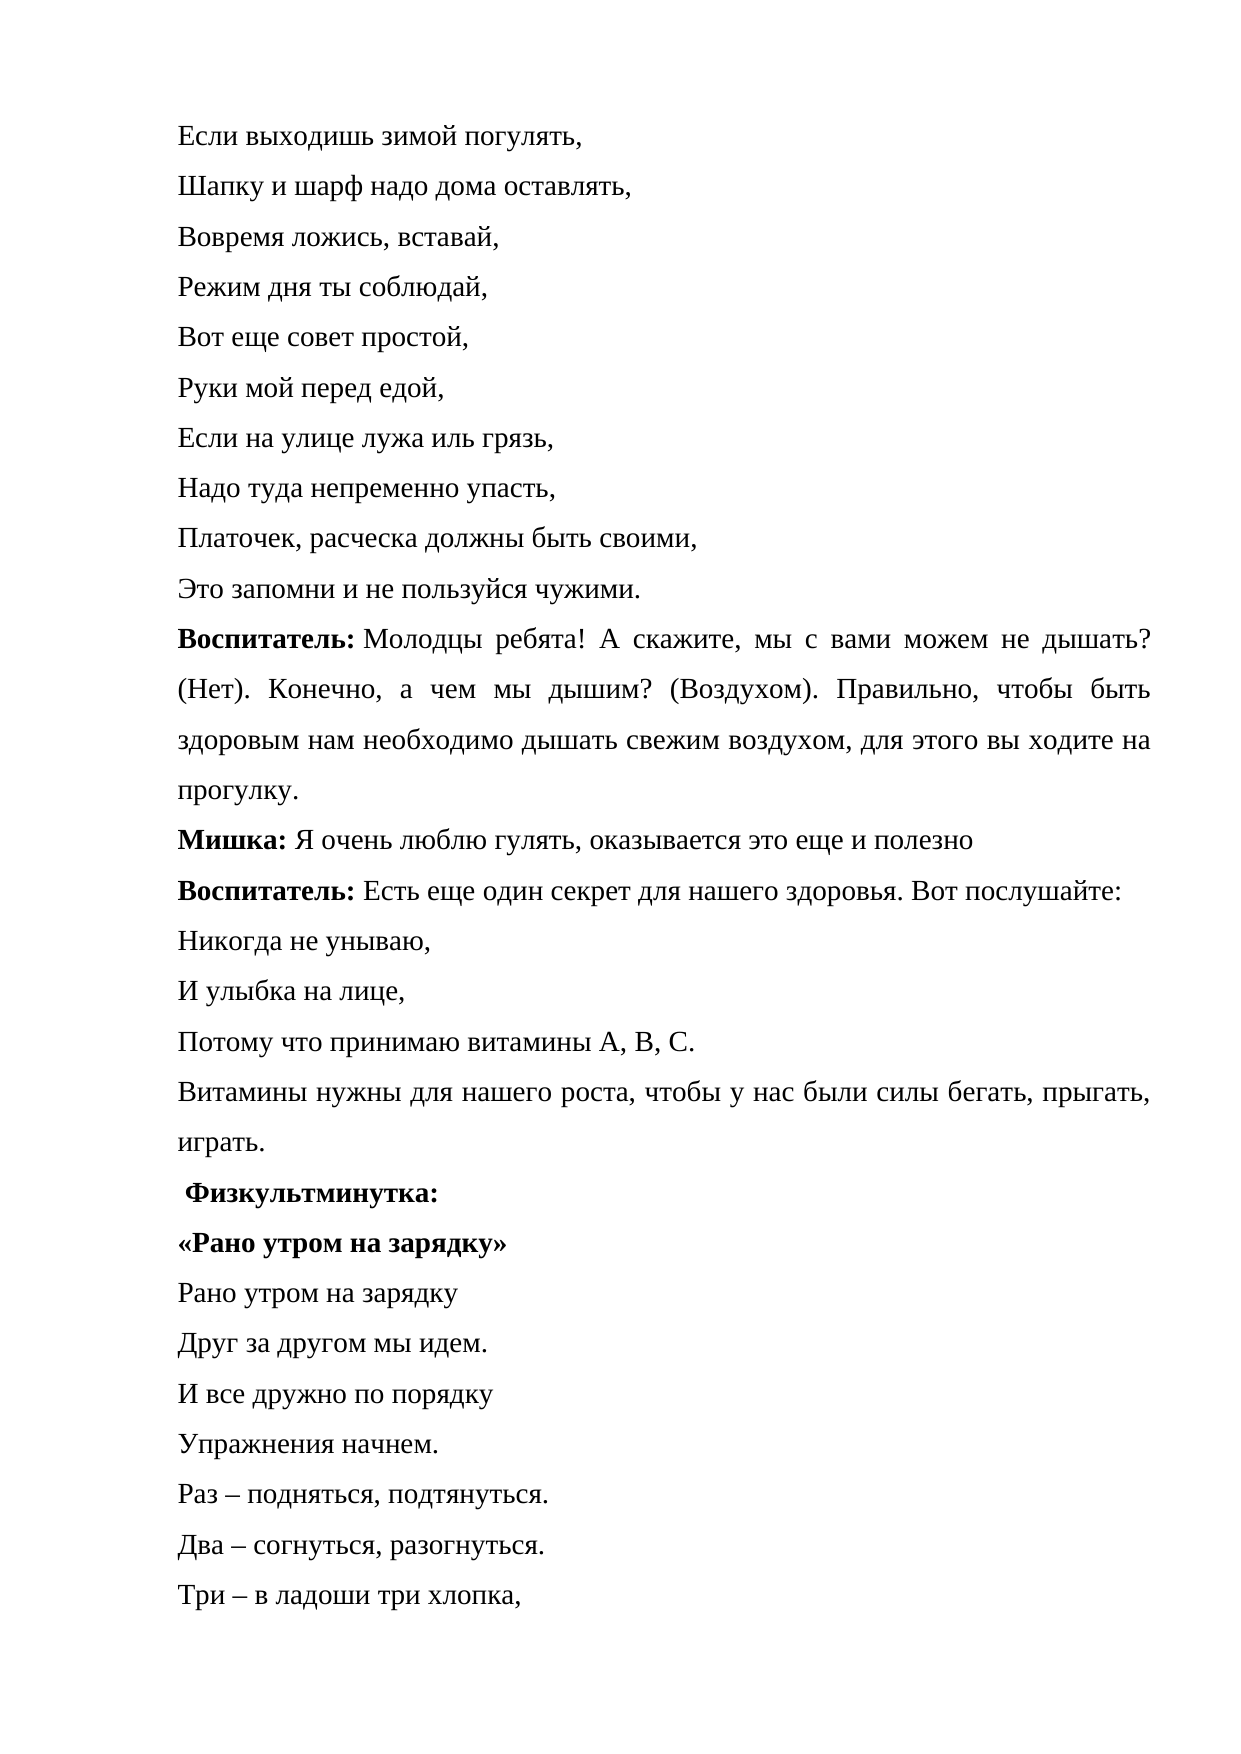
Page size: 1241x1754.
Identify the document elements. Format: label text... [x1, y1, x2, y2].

text Платочек, расческа должны быть своими, [177, 521, 1152, 554]
text Потому что принимаю витамины А, В, С. [177, 1024, 1152, 1057]
text Никогда не унываю, [177, 923, 1152, 957]
text Руки мой перед едой, [177, 370, 1152, 403]
text Вовремя ложись, вставай, [177, 219, 1152, 252]
text Упражнения начнем. [177, 1426, 1152, 1460]
text «Рано утром на зарядку» [177, 1225, 1152, 1258]
text Воспитатель: Молодцы ребята! А скажите, мы с вами можем не дышать? (Нет). Конечно, а чем мы дышим? (Воздухом). Правильно, чтобы быть здоровым нам необходимо дышать свежим воздухом, для этого вы ходите на прогулку. [177, 621, 1152, 806]
text Вот еще совет простой, [177, 319, 1152, 353]
text И все дружно по порядку [177, 1376, 1152, 1409]
text Друг за другом мы идем. [177, 1326, 1152, 1359]
text Три – в ладоши три хлопка, [177, 1577, 1152, 1611]
text И улыбка на лице, [177, 973, 1152, 1007]
text Рано утром на зарядку [177, 1275, 1152, 1309]
text Физкультминутка: [177, 1175, 1152, 1208]
text Витамины нужны для нашего роста, чтобы у нас были силы бегать, прыгать, играть. [177, 1074, 1152, 1158]
text Если выходишь зимой погулять, [177, 118, 1152, 152]
text Если на улице лужа иль грязь, [177, 420, 1152, 453]
text Два – согнуться, разогнуться. [177, 1527, 1152, 1560]
text Мишка: Я очень люблю гулять, оказывается это еще и полезно [177, 822, 1152, 856]
text Режим дня ты соблюдай, [177, 269, 1152, 303]
text Надо туда непременно упасть, [177, 470, 1152, 504]
text Это запомни и не пользуйся чужими. [177, 571, 1152, 604]
text Воспитатель: Есть еще один секрет для нашего здоровья. Вот послушайте: [177, 873, 1152, 906]
text Раз – подняться, подтянуться. [177, 1477, 1152, 1510]
text Шапку и шарф надо дома оставлять, [177, 168, 1152, 202]
